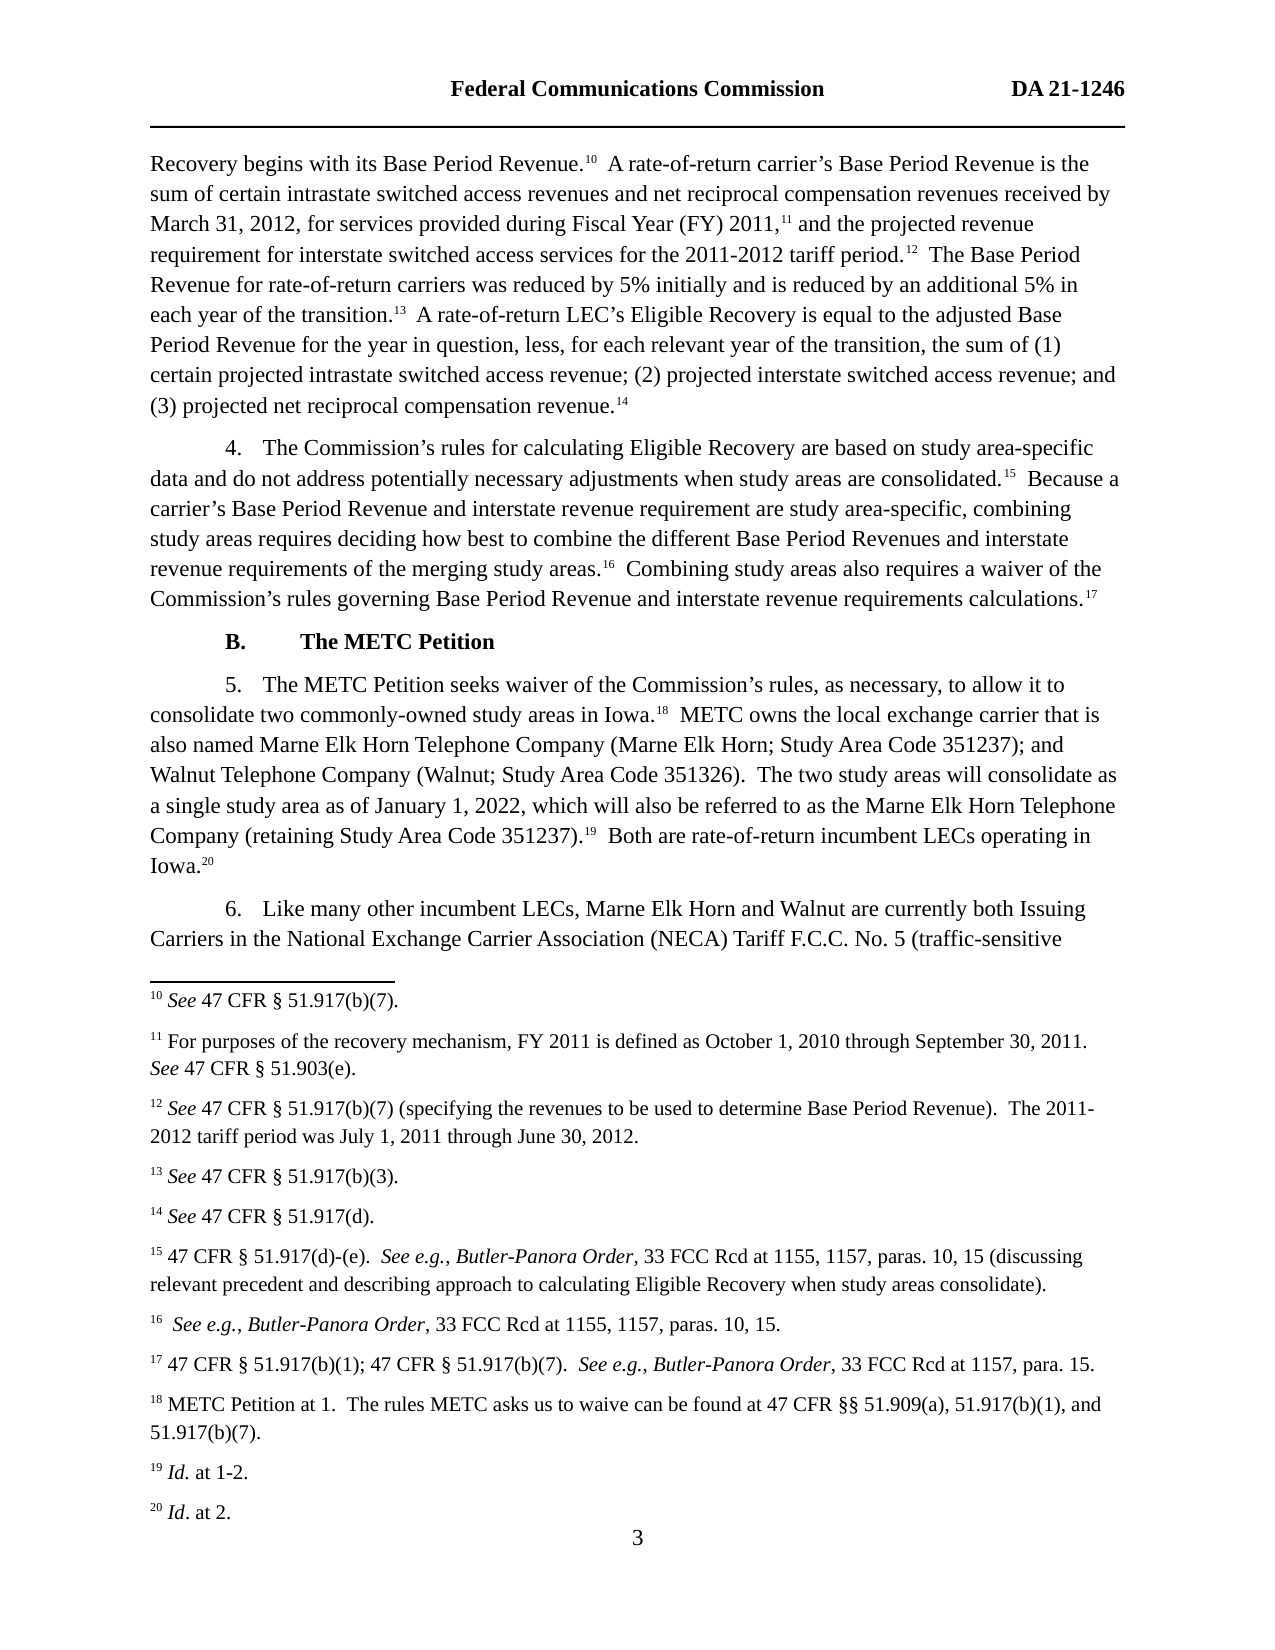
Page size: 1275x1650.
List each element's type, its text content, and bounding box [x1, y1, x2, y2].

subtitle The METC Petition [225, 628, 1125, 654]
text The Commission’s rules for calculating Eligible Recovery are based on study area-specific data and do not address potentially necessary adjustments when study areas are consolidated. Because a carrier’s Base Period Revenue and interstate revenue requirement are study area-specific, combining study areas requires deciding how best to combine the different Base Period Revenues and interstate revenue requirements of the merging study areas. Combining study areas also requires a waiver of the Commission’s rules governing Base Period Revenue and interstate revenue requirements calculations. [150, 434, 1125, 612]
text METC is a rate-of-return incumbent LEC. The calculation of a rate-of-return LEC’s Eligible Recovery begins with its Base Period Revenue. A rate-of-return carrier’s Base Period Revenue is the sum of certain intrastate switched access revenues and net reciprocal compensation revenues received by March 31, 2012, for services provided during Fiscal Year (FY) 2011, and the projected revenue requirement for interstate switched access services for the 2011-2012 tariff period. The Base Period Revenue for rate-of-return carriers was reduced by 5% initially and is reduced by an additional 5% in each year of the transition. A rate-of-return LEC’s Eligible Recovery is equal to the adjusted Base Period Revenue for the year in question, less, for each relevant year of the transition, the sum of (1) certain projected intrastate switched access revenue; (2) projected interstate switched access revenue; and (3) projected net reciprocal compensation revenue. [150, 150, 1125, 418]
text Like many other incumbent LECs, Marne Elk Horn and Walnut are currently both Issuing Carriers in the National Exchange Carrier Association (NECA) Tariff F.C.C. No. 5 (traffic-sensitive tariff). METC seeks a waiver to tariff rates for the single consolidated study area in Rate Band 8 for Local Switching Service, Rate Band 9 for Dedicated Transport Service, and Rate Band 2 for Tandem Switching Service. METC also seeks a waiver to combine the 2011 interstate access revenue requirements for the two study areas into a single interstate access revenue requirement and combine the Base Period Revenues for the two study areas into a single Base Period Revenue for the newly consolidated study area. [150, 895, 1125, 951]
text The METC Petition seeks waiver of the Commission’s rules, as necessary, to allow it to consolidate two commonly-owned study areas in Iowa. METC owns the local exchange carrier that is also named Marne Elk Horn Telephone Company (Marne Elk Horn; Study Area Code 351237); and Walnut Telephone Company (Walnut; Study Area Code 351326). The two study areas will consolidate as a single study area as of January 1, 2022, which will also be referred to as the Marne Elk Horn Telephone Company (retaining Study Area Code 351237). Both are rate-of-return incumbent LECs operating in Iowa. [150, 671, 1125, 878]
